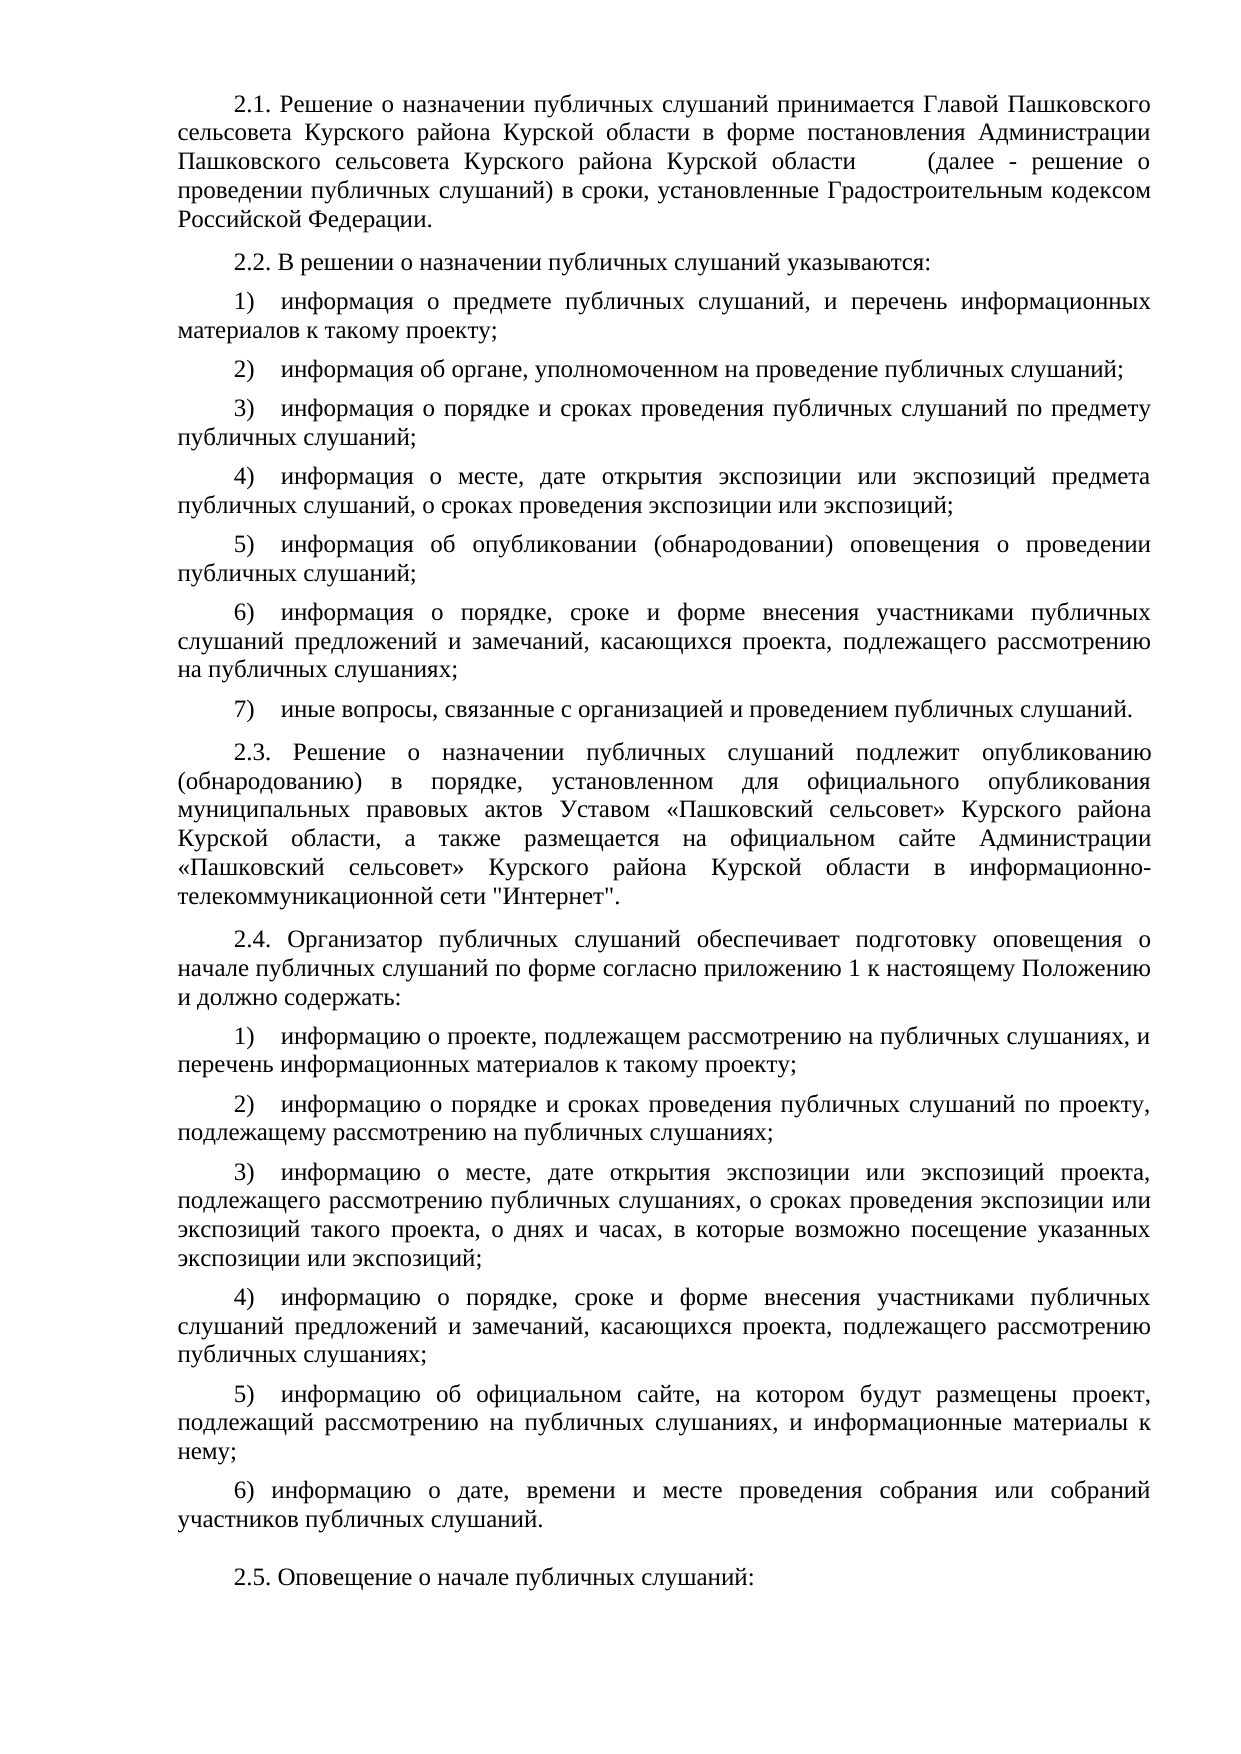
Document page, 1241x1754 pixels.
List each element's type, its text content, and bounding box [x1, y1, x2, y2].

list информация об органе, уполномоченном на проведение публичных слушаний; [177, 354, 1152, 383]
text 2.1. Решение о назначении публичных слушаний принимается Главой Пашковского сельсовета Курского района Курской области в форме постановления Администрации Пашковского сельсовета Курского района Курской области (далее - решение о проведении публичных слушаний) в сроки, установленные Градостроительным кодексом Российской Федерации. [177, 89, 1152, 232]
text 6) информацию о дате, времени и месте проведения собрания или собраний участников публичных слушаний. [177, 1475, 1152, 1533]
list информацию о порядке, сроке и форме внесения участниками публичных слушаний предложений и замечаний, касающихся проекта, подлежащего рассмотрению публичных слушаниях; [177, 1282, 1152, 1368]
list информацию о порядке и сроках проведения публичных слушаний по проекту, подлежащему рассмотрению на публичных слушаниях; [177, 1089, 1152, 1146]
list информация о месте, дате открытия экспозиции или экспозиций предмета публичных слушаний, о сроках проведения экспозиции или экспозиций; [177, 461, 1152, 519]
list информация о порядке, сроке и форме внесения участниками публичных слушаний предложений и замечаний, касающихся проекта, подлежащего рассмотрению на публичных слушаниях; [177, 597, 1152, 683]
list информацию о месте, дате открытия экспозиции или экспозиций проекта, подлежащего рассмотрению публичных слушаниях, о сроках проведения экспозиции или экспозиций такого проекта, о днях и часах, в которые возможно посещение указанных экспозиции или экспозиций; [177, 1157, 1152, 1272]
text 2.2. В решении о назначении публичных слушаний указываются: [177, 247, 1152, 276]
list информацию о проекте, подлежащем рассмотрению на публичных слушаниях, и перечень информационных материалов к такому проекту; [177, 1021, 1152, 1078]
text 2.5. Оповещение о начале публичных слушаний: [177, 1562, 1152, 1590]
list информацию об официальном сайте, на котором будут размещены проект, подлежащий рассмотрению на публичных слушаниях, и информационные материалы к нему; [177, 1379, 1152, 1465]
text 2.3. Решение о назначении публичных слушаний подлежит опубликованию (обнародованию) в порядке, установленном для официального опубликования муниципальных правовых актов Уставом «Пашковский сельсовет» Курского района Курской области, а также размещается на официальном сайте Администрации «Пашковский сельсовет» Курского района Курской области в информационно-телекоммуникационной сети "Интернет". [177, 737, 1152, 909]
list информация о предмете публичных слушаний, и перечень информационных материалов к такому проекту; [177, 286, 1152, 344]
list иные вопросы, связанные с организацией и проведением публичных слушаний. [177, 694, 1152, 722]
text 2.4. Организатор публичных слушаний обеспечивает подготовку оповещения о начале публичных слушаний по форме согласно приложению 1 к настоящему Положению и должно содержать: [177, 924, 1152, 1010]
list информация о порядке и сроках проведения публичных слушаний по предмету публичных слушаний; [177, 393, 1152, 451]
list информация об опубликовании (обнародовании) оповещения о проведении публичных слушаний; [177, 529, 1152, 587]
